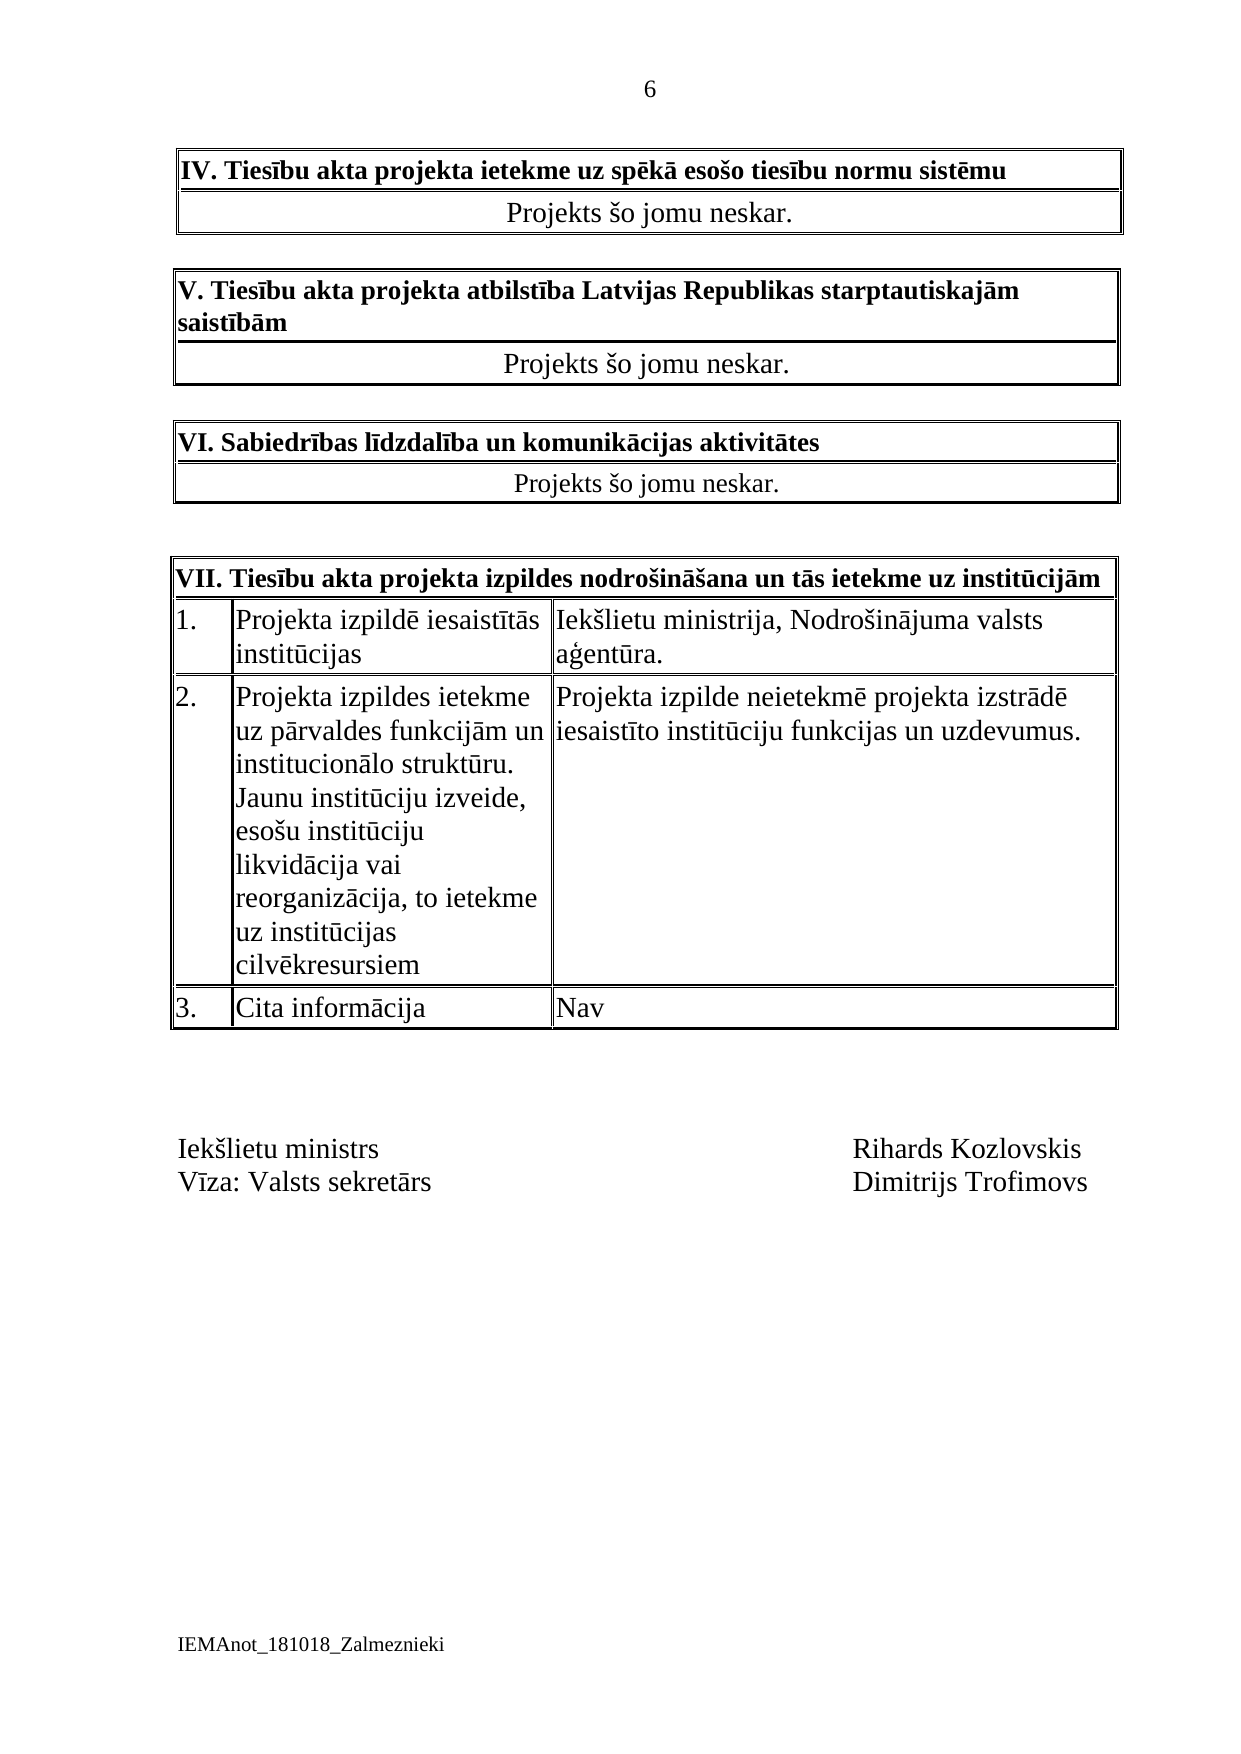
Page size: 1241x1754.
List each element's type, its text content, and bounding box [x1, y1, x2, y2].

text Iekšlietu ministrs Rihards Kozlovskis [177, 1131, 1122, 1164]
table_cell 1. [174, 596, 231, 673]
table_cell Projekts šo jomu neskar. [176, 460, 1118, 501]
table_cell Iekšlietu ministrija, Nodrošinājuma valsts aģentūra. [554, 596, 1116, 673]
table_cell Projekts šo jomu neskar. [179, 188, 1121, 231]
text Vīza: Valsts sekretārs Dimitrijs Trofimovs [177, 1164, 1122, 1198]
table_header VI. Sabiedrības līdzdalība un komunikācijas aktivitātes [176, 423, 1117, 460]
table_header VII. Tiesību akta projekta izpildes nodrošināšana un tās ietekme uz institūcijām [174, 559, 1115, 596]
table_header V. Tiesību akta projekta atbilstība Latvijas Republikas starptautiskajām saistībām [176, 272, 1117, 340]
table_cell Projekta izpildē iesaistītās institūcijas [234, 600, 551, 673]
table_header IV. Tiesību akta projekta ietekme uz spēkā esošo tiesību normu sistēmu [179, 151, 1120, 188]
table_cell Nav [553, 984, 1116, 1027]
table_cell Projekts šo jomu neskar. [176, 340, 1117, 383]
table_cell Projekta izpilde neietekmē projekta izstrādē iesaistīto institūciju funkcijas un uzdevumus. [553, 673, 1117, 984]
table_cell 3. [174, 984, 232, 1027]
table_cell Projekta izpildes ietekme uz pārvaldes funkcijām un institucionālo struktūru. Jaunu institūciju izveide, esošu institūciju likvidācija vai reorganizācija, to ietekme uz institūcijas cilvēkresursiem [234, 676, 551, 984]
table_cell Cita informācija [232, 988, 552, 1027]
table_cell 2. [172, 673, 232, 984]
